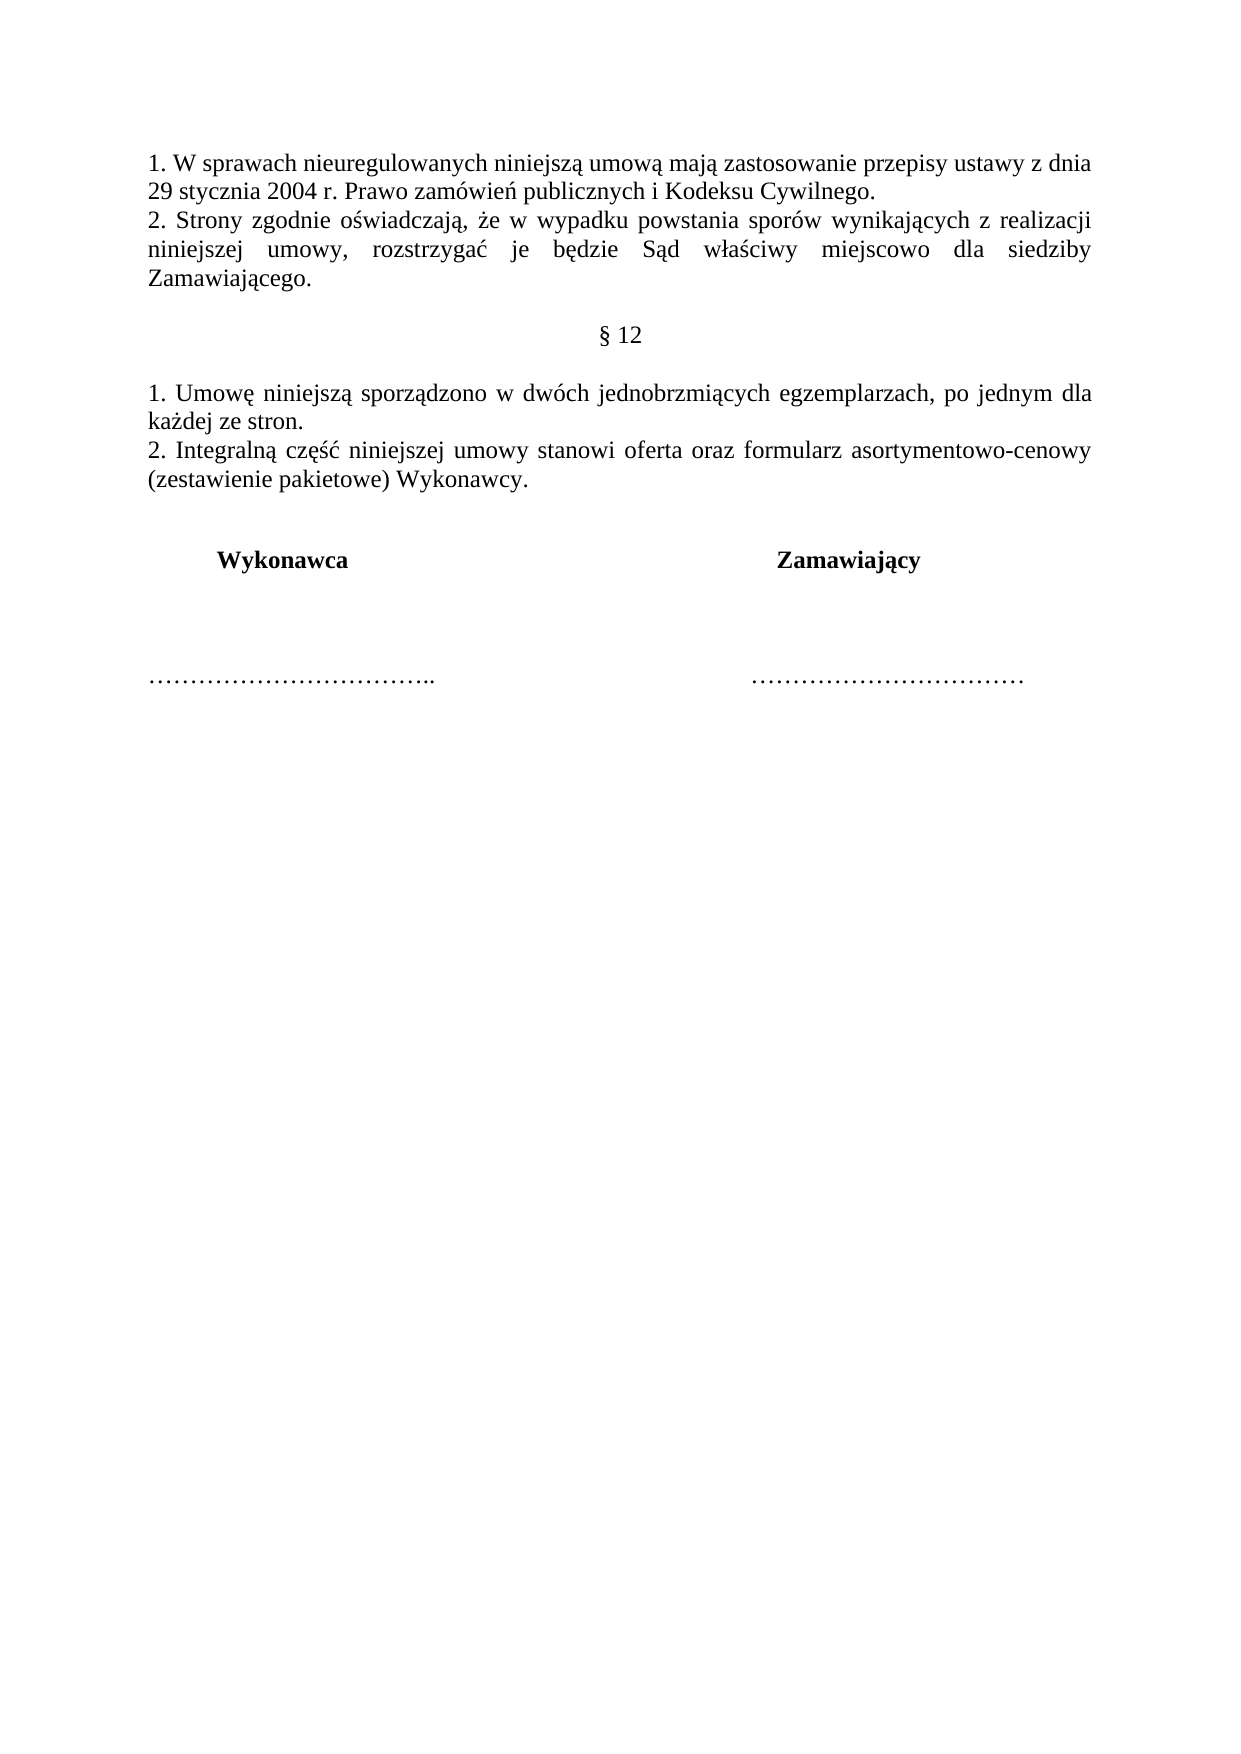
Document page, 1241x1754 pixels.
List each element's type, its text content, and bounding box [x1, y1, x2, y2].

text § 12 [148, 320, 1093, 349]
text 1. Umowę niniejszą sporządzono w dwóch jednobrzmiących egzemplarzach, po jednym dla każdej ze stron. [148, 378, 1093, 435]
text 1. W sprawach nieuregulowanych niniejszą umową mają zastosowanie przepisy ustawy z dnia 29 stycznia 2004 r. Prawo zamówień publicznych i Kodeksu Cywilnego. [148, 148, 1093, 205]
text Wykonawca Zamawiający [148, 545, 1093, 574]
text …………………………….. …………………………… [148, 660, 1093, 689]
text 2. Strony zgodnie oświadczają, że w wypadku powstania sporów wynikających z realizacji niniejszej umowy, rozstrzygać je będzie Sąd właściwy miejscowo dla siedziby Zamawiającego. [148, 205, 1093, 291]
text 2. Integralną część niniejszej umowy stanowi oferta oraz formularz asortymentowo-cenowy (zestawienie pakietowe) Wykonawcy. [148, 435, 1093, 493]
